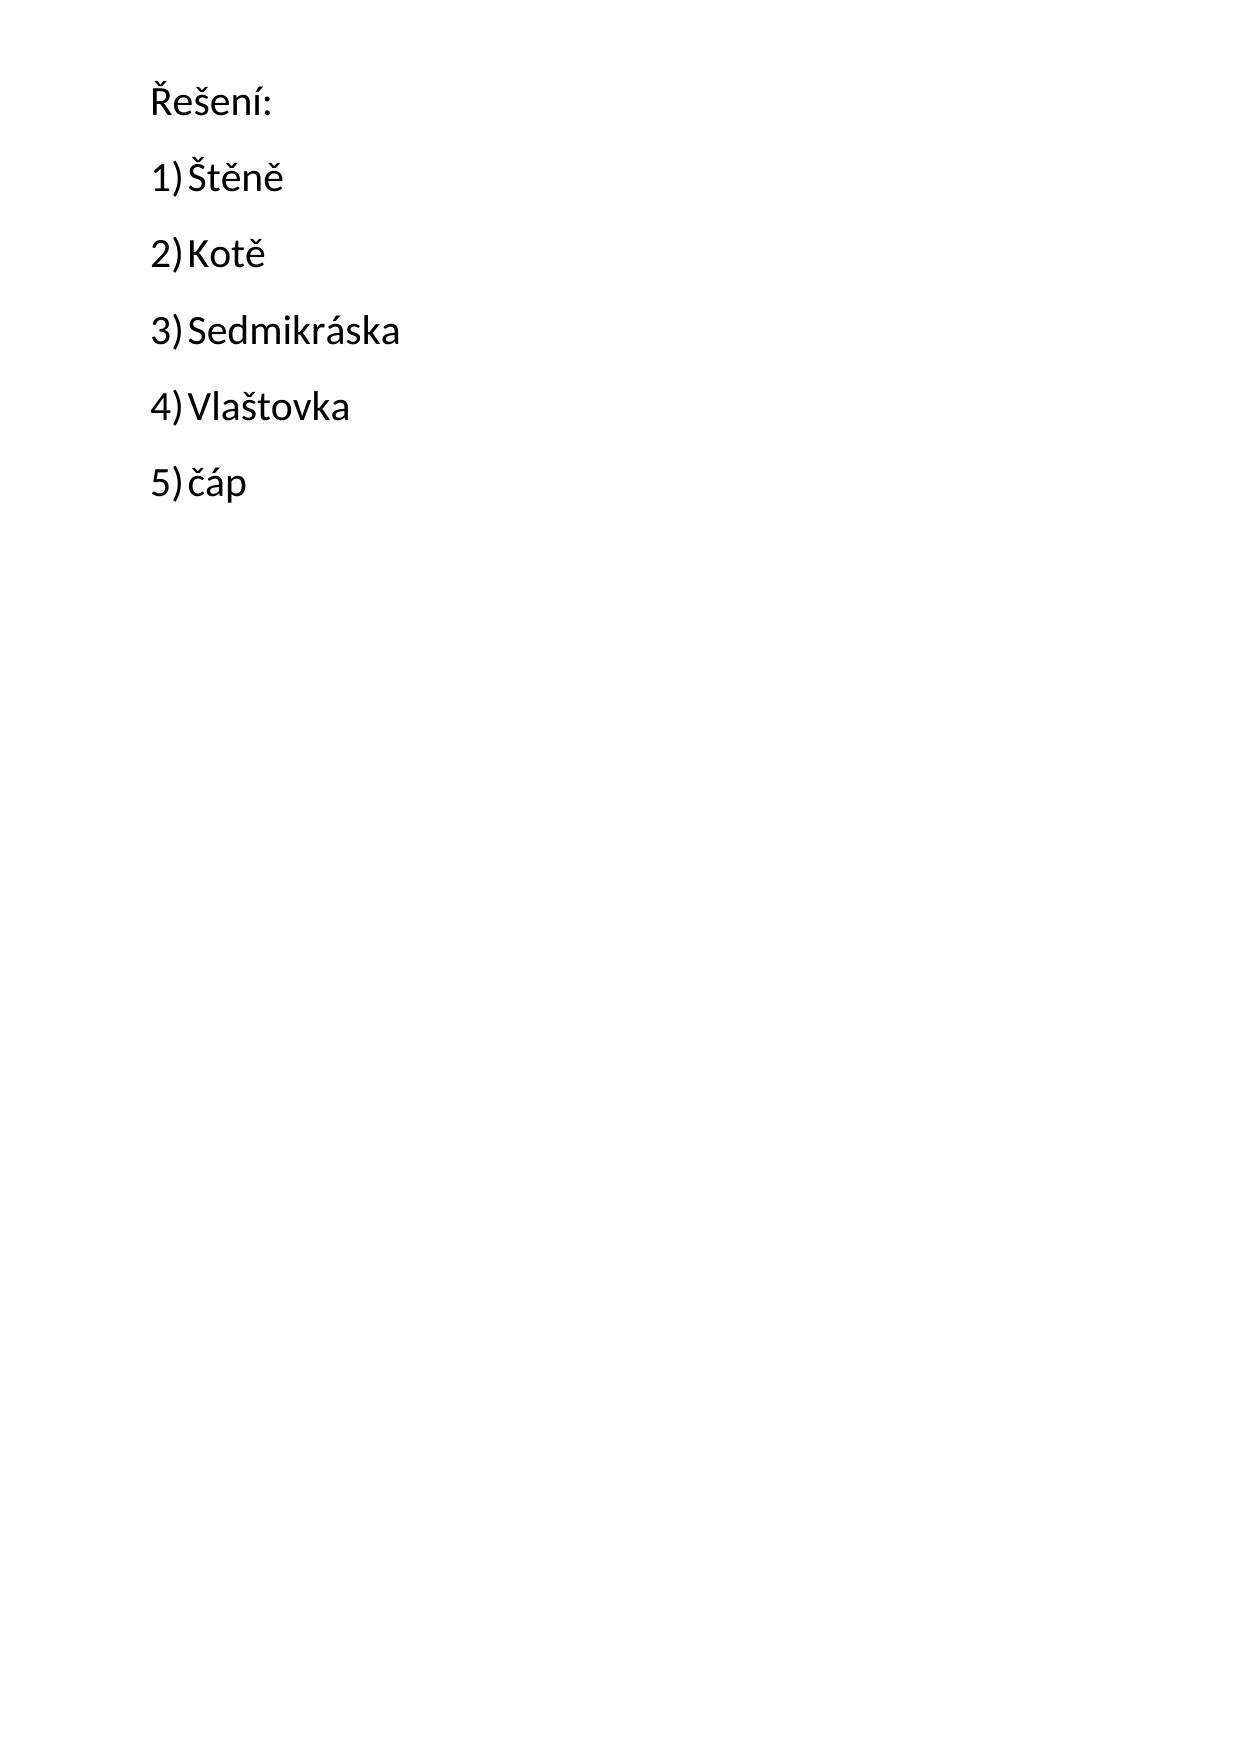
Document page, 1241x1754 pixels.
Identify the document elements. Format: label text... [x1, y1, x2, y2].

list Kotě [150, 227, 583, 278]
list Štěně [150, 151, 583, 202]
list Řešení: [150, 75, 583, 126]
list čáp [150, 456, 583, 507]
list Sedmikráska [150, 304, 583, 354]
list Vlaštovka [150, 380, 583, 431]
